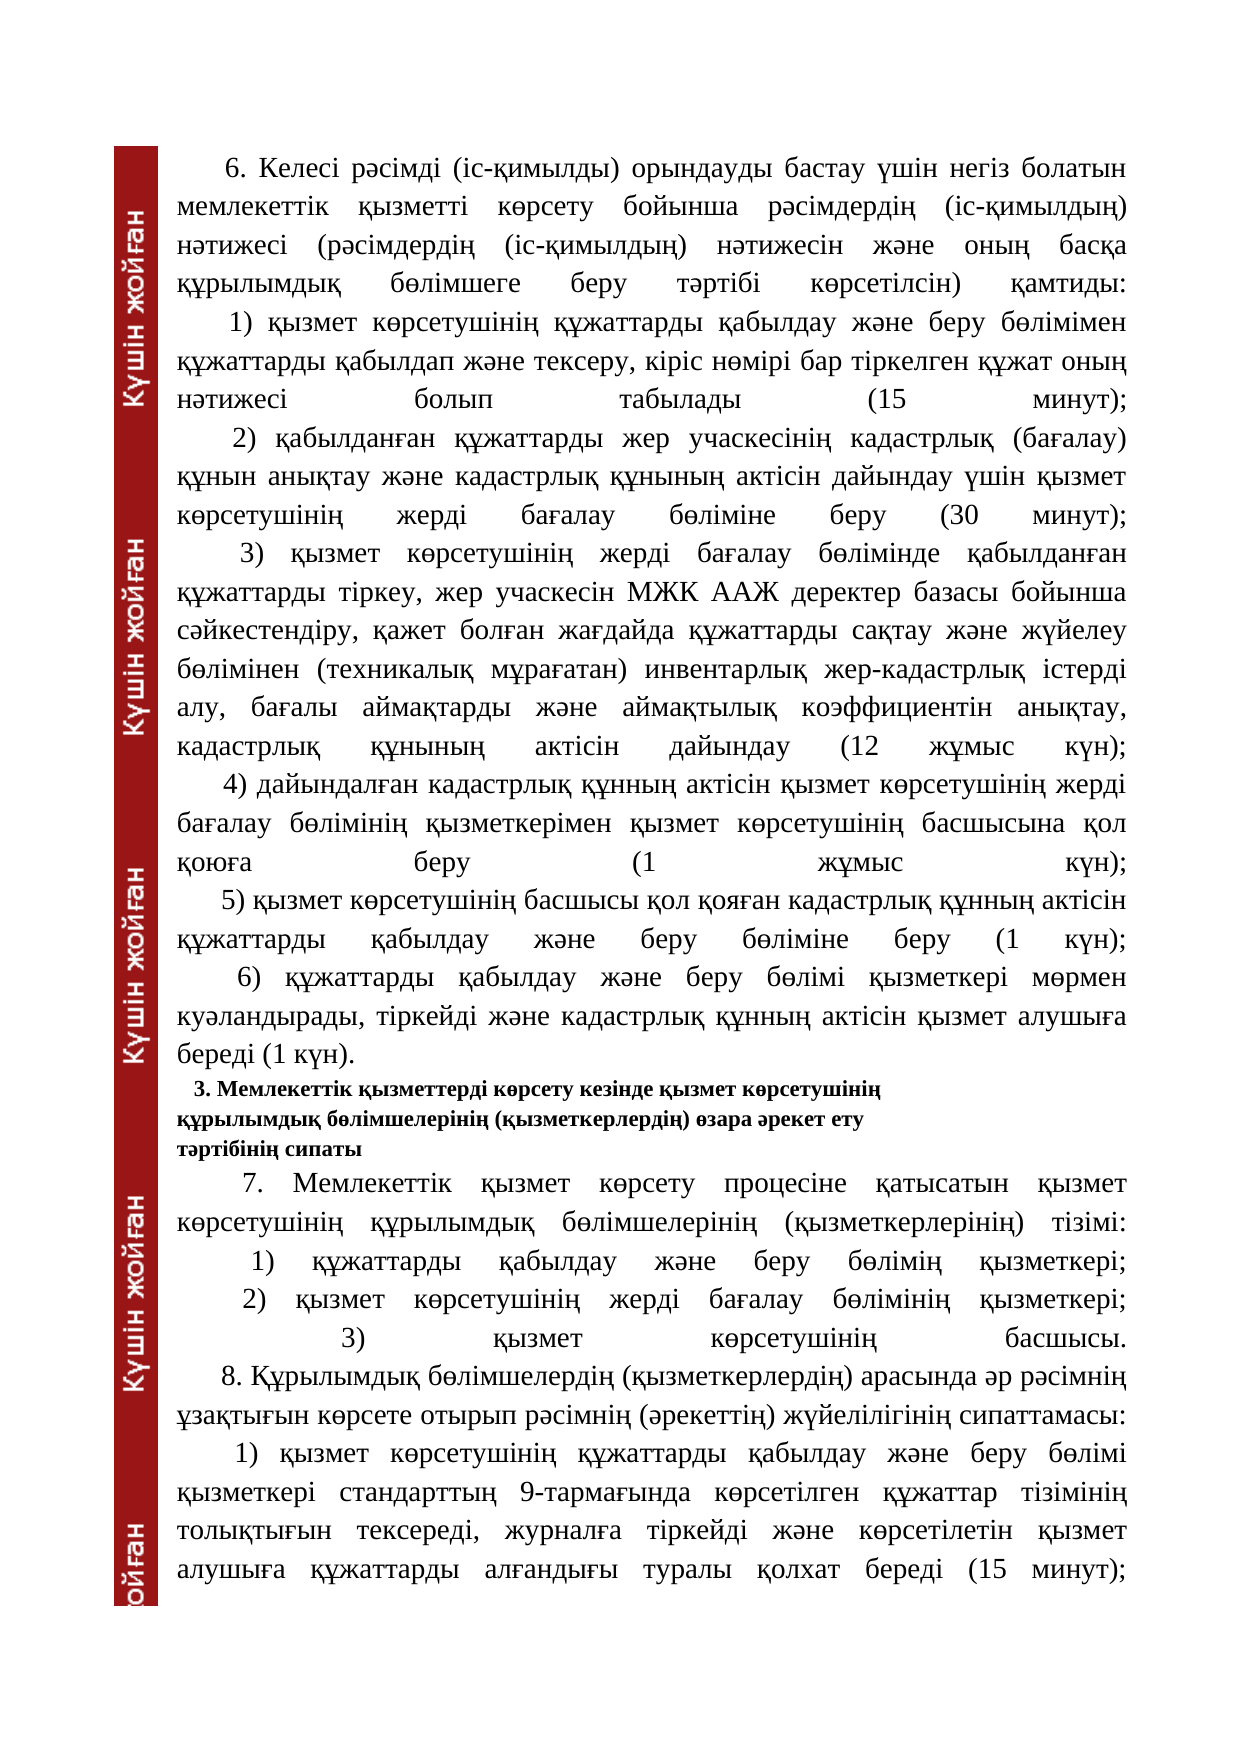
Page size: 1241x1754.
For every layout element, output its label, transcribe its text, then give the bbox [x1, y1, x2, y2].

text 3. Мемлекеттік қызметтерді көрсету кезінде қызмет көрсетушінің құрылымдық бөлімшелерінің (қызметкерлердің) өзара әрекет ету тәртібінің сипаты [112, 1075, 1128, 1162]
picture [114, 1070, 158, 1075]
picture [114, 1584, 158, 1606]
picture [114, 1162, 158, 1166]
picture [114, 146, 158, 150]
